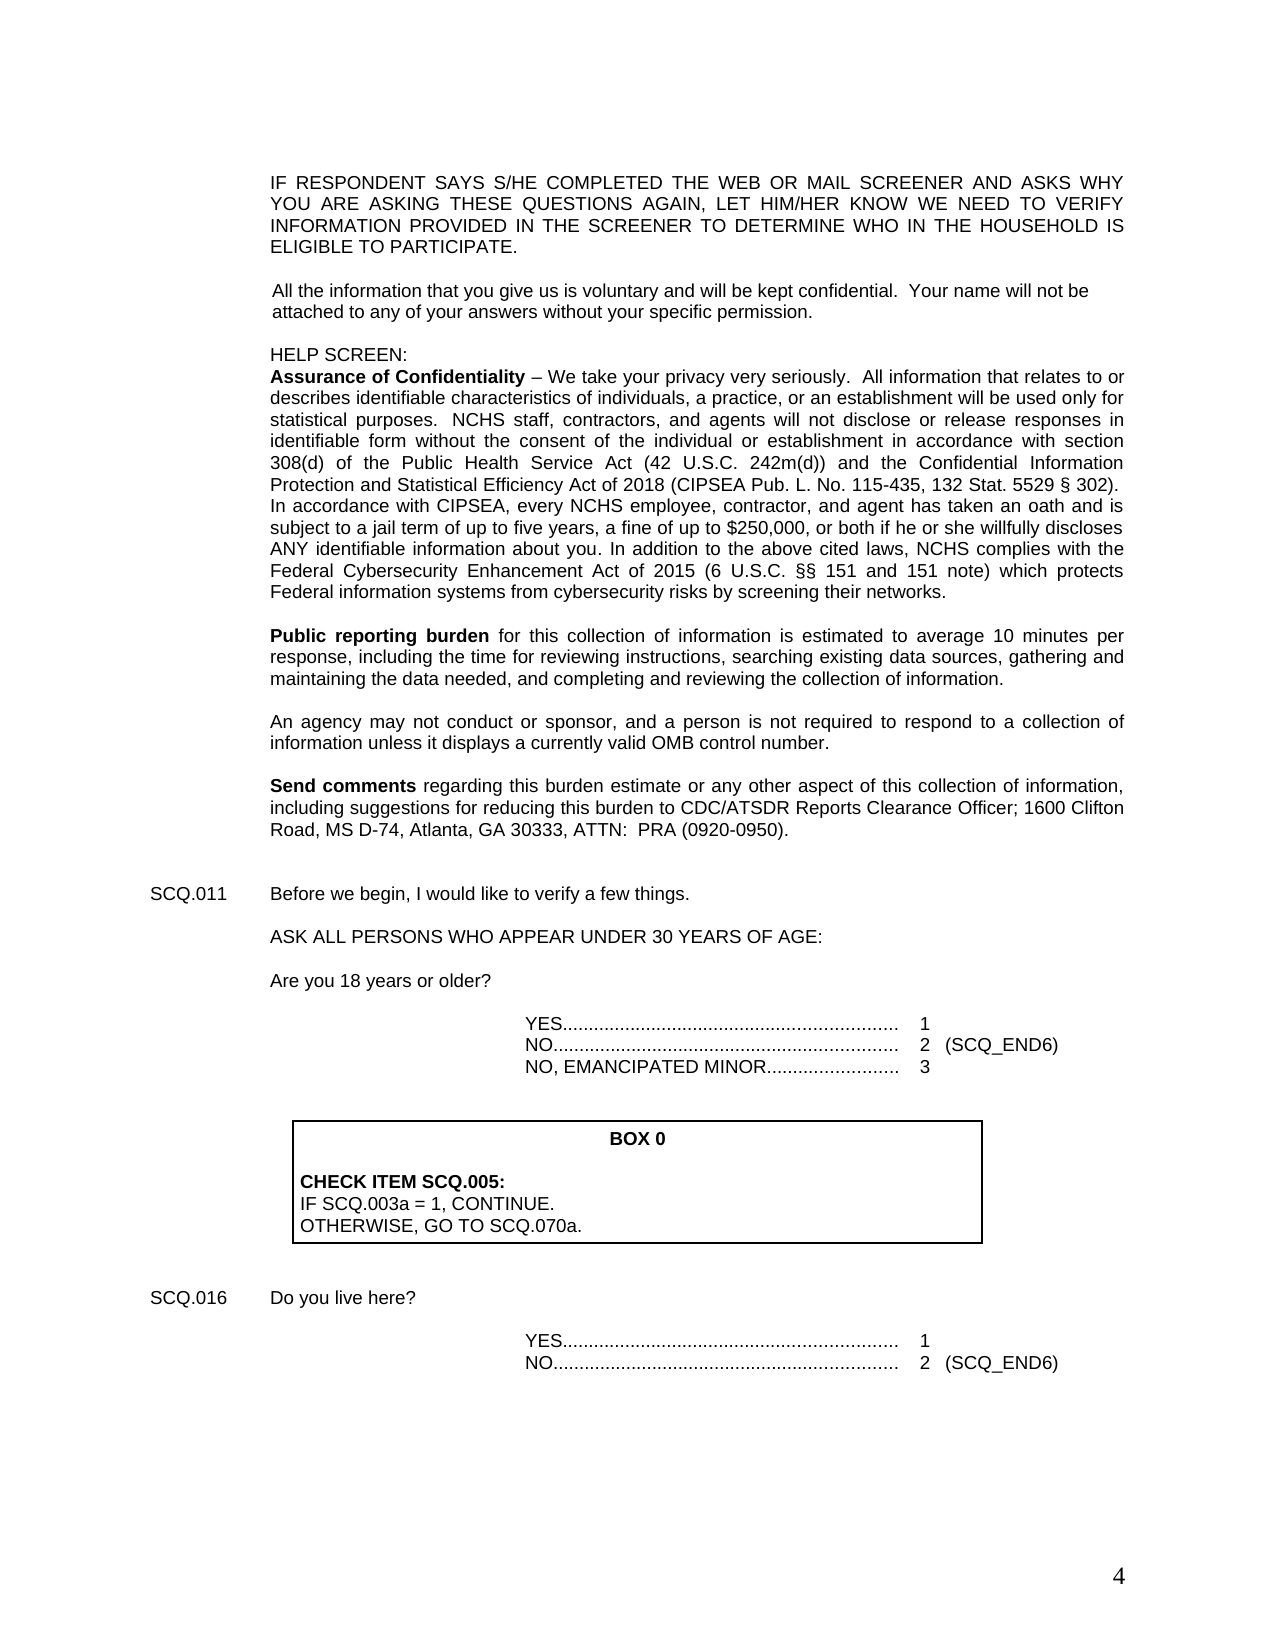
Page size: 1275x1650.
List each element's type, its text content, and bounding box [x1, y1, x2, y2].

text Are you 18 years or older? [150, 969, 1125, 991]
text YES 1 [525, 1330, 1185, 1352]
text Public reporting burden for this collection of information is estimated to average 10 minutes per response, including the time for reviewing instructions, searching existing data sources, gathering and maintaining the data needed, and completing and reviewing the collection of information. [150, 624, 1125, 689]
text All the information that you give us is voluntary and will be kept confidential. Your name will not be attached to any of your answers without your specific permission. [253, 279, 1125, 322]
text YES 1 [525, 1012, 1185, 1034]
text NO 2 (SCQ_END6) [525, 1352, 1185, 1373]
text NO 2 (SCQ_END6) [525, 1034, 1185, 1056]
text SCQ.011 Before we begin, I would like to verify a few things. [150, 883, 1125, 905]
text Send comments regarding this burden estimate or any other aspect of this collection of information, including suggestions for reducing this burden to CDC/ATSDR Reports Clearance Officer; 1600 Clifton Road, MS D-74, Atlanta, GA 30333, ATTN: PRA (0920-0950). [150, 775, 1125, 840]
text SCQ.016 Do you live here? [150, 1287, 1125, 1308]
text OTHERWISE, GO TO SCQ.070a. [294, 1207, 981, 1242]
text HELP SCREEN: [150, 344, 1125, 366]
text Assurance of Confidentiality – We take your privacy very seriously. All information that relates to or describes identifiable characteristics of individuals, a practice, or an establishment will be used only for statistical purposes. NCHS staff, contractors, and agents will not disclose or release responses in identifiable form without the consent of the individual or establishment in accordance with section 308(d) of the Public Health Service Act (42 U.S.C. 242m(d)) and the Confidential Information Protection and Statistical Efficiency Act of 2018 (CIPSEA Pub. L. No. 115-435, 132 Stat. 5529 § 302). In accordance with CIPSEA, every NCHS employee, contractor, and agent has taken an oath and is subject to a jail term of up to five years, a fine of up to $250,000, or both if he or she willfully discloses ANY identifiable information about you. In addition to the above cited laws, NCHS complies with the Federal Cybersecurity Enhancement Act of 2015 (6 U.S.C. §§ 151 and 151 note) which protects Federal information systems from cybersecurity risks by screening their networks. [150, 366, 1125, 603]
text 0 [294, 1122, 981, 1150]
text IF RESPONDENT SAYS S/HE COMPLETED THE WEB OR MAIL SCREENER AND ASKS WHY YOU ARE ASKING THESE QUESTIONS AGAIN, LET HIM/HER KNOW WE NEED TO VERIFY INFORMATION PROVIDED IN THE SCREENER TO DETERMINE WHO IN THE HOUSEHOLD IS ELIGIBLE TO PARTICIPATE. [150, 172, 1125, 258]
text CHECK ITEM SCQ.005: [294, 1163, 981, 1185]
text NO, EMANCIPATED MINOR 3 [525, 1056, 1185, 1077]
text ASK ALL PERSONS WHO APPEAR UNDER 30 YEARS OF AGE: [150, 926, 1125, 948]
text An agency may not conduct or sponsor, and a person is not required to respond to a collection of information unless it displays a currently valid OMB control number. [150, 711, 1125, 754]
text IF SCQ.003a = 1, CONTINUE. [294, 1185, 981, 1207]
